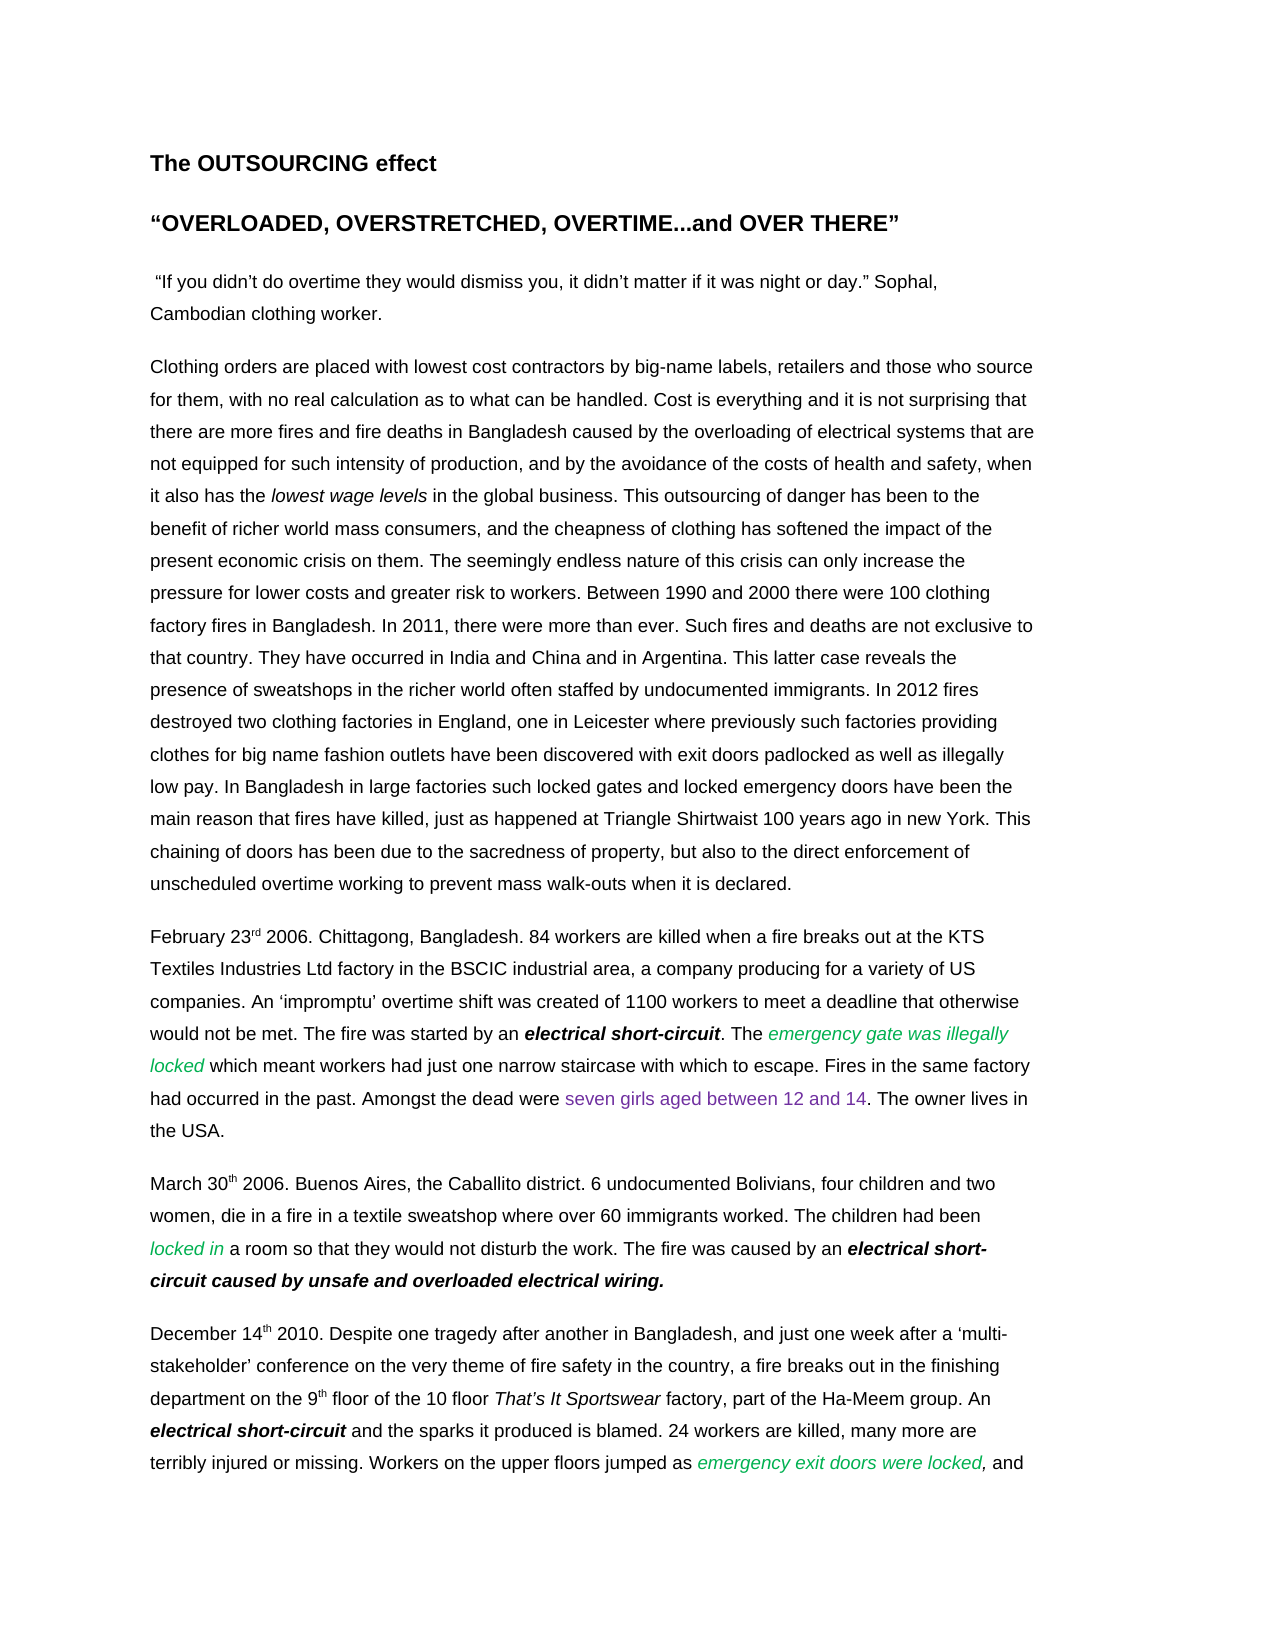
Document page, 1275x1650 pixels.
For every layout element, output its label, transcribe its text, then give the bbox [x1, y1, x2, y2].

text February 23rd 2006. Chittagong, Bangladesh. 84 workers are killed when a fire breaks out at the KTS Textiles Industries Ltd factory in the BSCIC industrial area, a company producing for a variety of US companies. An ‘impromptu’ overtime shift was created of 1100 workers to meet a deadline that otherwise would not be met. The fire was started by an electrical short-circuit. The emergency gate was illegally locked which meant workers had just one narrow staircase with which to escape. Fires in the same factory had occurred in the past. Amongst the dead were seven girls aged between 12 and 14. The owner lives in the USA. [150, 926, 1036, 1141]
text March 30th 2006. Buenos Aires, the Caballito district. 6 undocumented Bolivians, four children and two women, die in a fire in a textile sweatshop where over 60 immigrants worked. The children had been locked in a room so that they would not disturb the work. The fire was caused by an electrical short-circuit caused by unsafe and overloaded electrical wiring. [150, 1173, 1036, 1291]
text “OVERLOADED, OVERSTRETCHED, OVERTIME...and OVER THERE” [150, 210, 1036, 237]
text Clothing orders are placed with lowest cost contractors by big-name labels, retailers and those who source for them, with no real calculation as to what can be handled. Cost is everything and it is not surprising that there are more fires and fire deaths in Bangladesh caused by the overloading of electrical systems that are not equipped for such intensity of production, and by the avoidance of the costs of health and safety, when it also has the lowest wage levels in the global business. This outsourcing of danger has been to the benefit of richer world mass consumers, and the cheapness of clothing has softened the impact of the present economic crisis on them. The seemingly endless nature of this crisis can only increase the pressure for lower costs and greater risk to workers. Between 1990 and 2000 there were 100 clothing factory fires in Bangladesh. In 2011, there were more than ever. Such fires and deaths are not exclusive to that country. They have occurred in India and China and in Argentina. This latter case reveals the presence of sweatshops in the richer world often staffed by undocumented immigrants. In 2012 fires destroyed two clothing factories in England, one in Leicester where previously such factories providing clothes for big name fashion outlets have been discovered with exit doors padlocked as well as illegally low pay. In Bangladesh in large factories such locked gates and locked emergency doors have been the main reason that fires have killed, just as happened at Triangle Shirtwaist 100 years ago in new York. This chaining of doors has been due to the sacredness of property, but also to the direct enforcement of unscheduled overtime working to prevent mass walk-outs when it is declared. [150, 356, 1036, 894]
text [150, 1323, 1036, 1473]
text The OUTSOURCING effect [150, 150, 1036, 176]
text “If you didn’t do overtime they would dismiss you, it didn’t matter if it was night or day.” Sophal, Cambodian clothing worker. [150, 271, 1036, 324]
